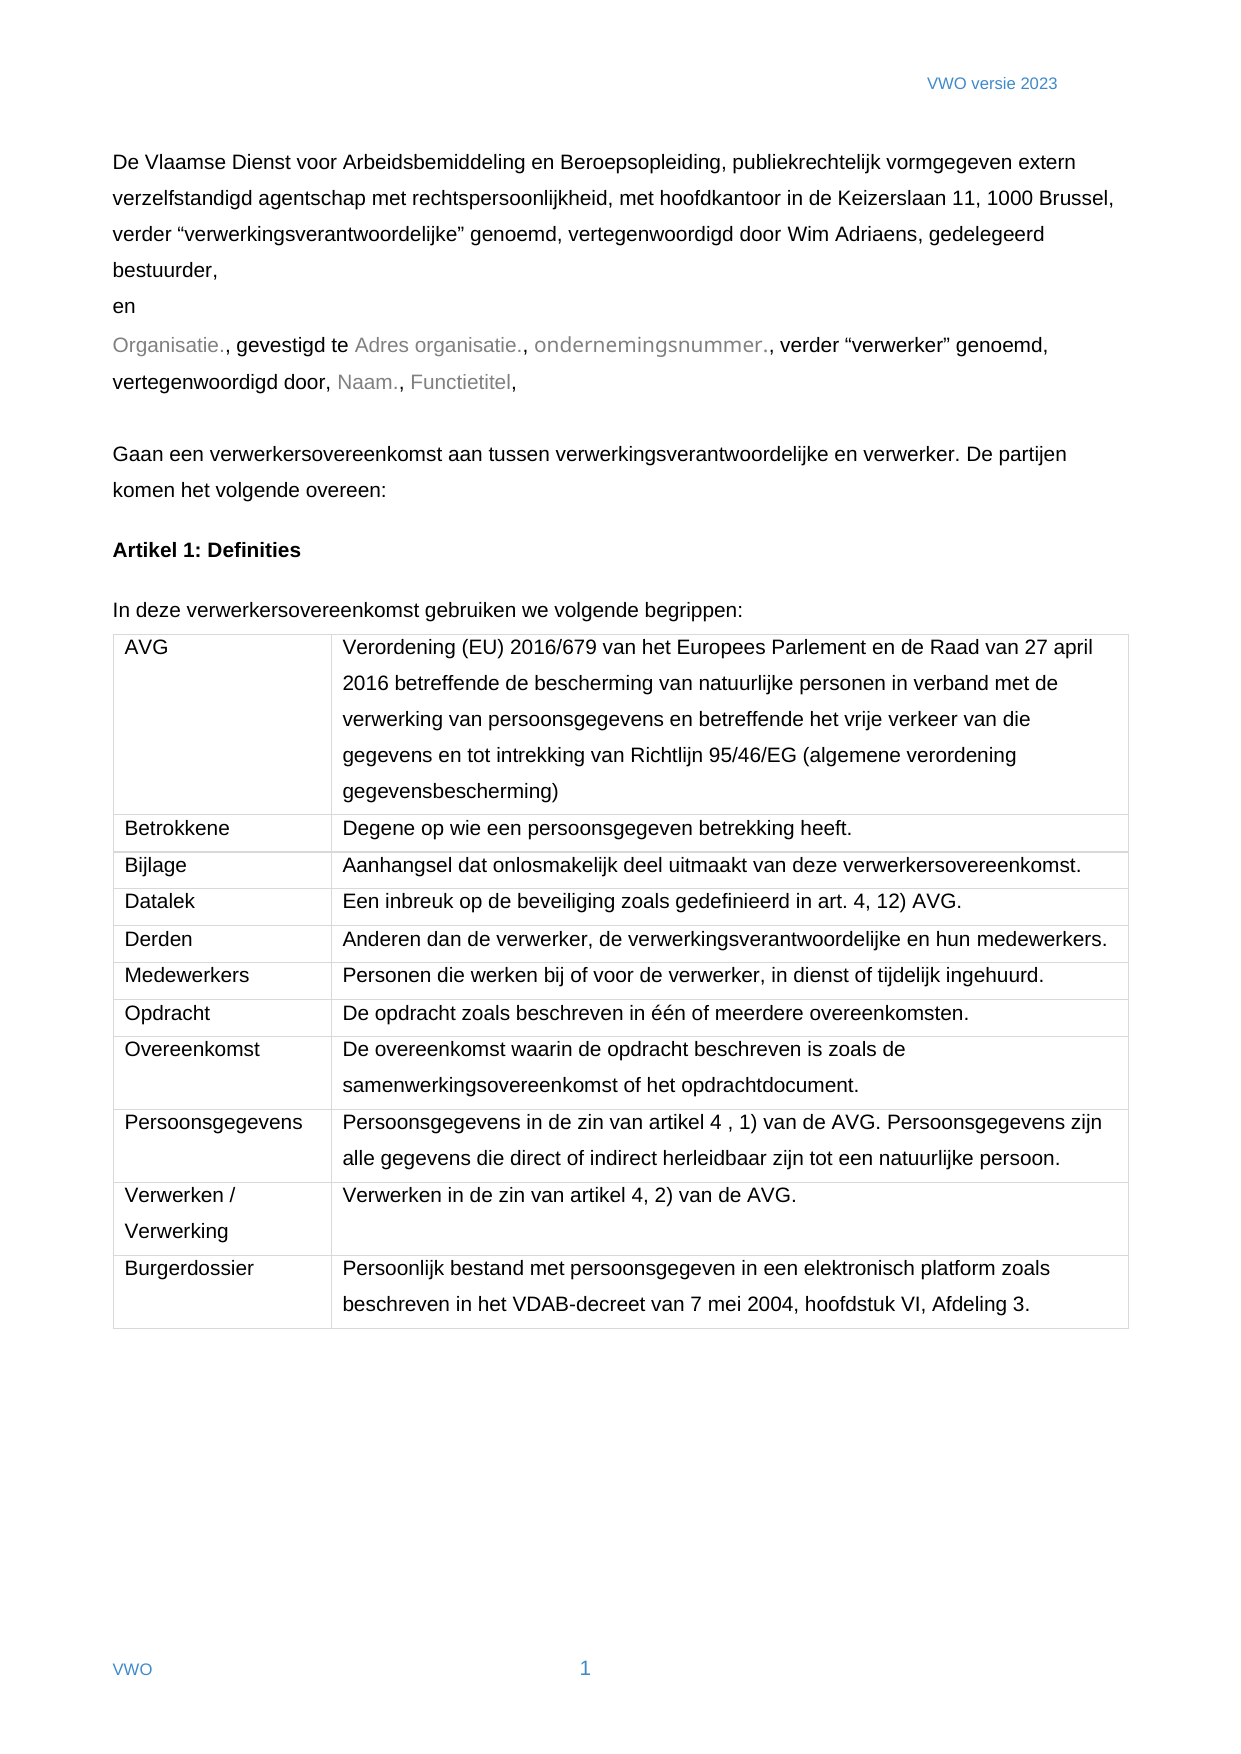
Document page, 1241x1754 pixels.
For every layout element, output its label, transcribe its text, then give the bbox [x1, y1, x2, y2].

table_cell Bijlage [114, 853, 331, 888]
table_cell Persoonlijk bestand met persoonsgegeven in een elektronisch platform zoals beschreven in het VDAB-decreet van 7 mei 2004, hoofdstuk VI, Afdeling 3. [332, 1256, 1128, 1328]
table_cell Verwerken in de zin van artikel 4, 2) van de AVG. [332, 1183, 1128, 1255]
table_header Verordening (EU) 2016/679 van het Europees Parlement en de Raad van 27 april 2016 betreffende de bescherming van natuurlijke personen in verband met de verwerking van persoonsgegevens en betreffende het vrije verkeer van die gegevens en tot intrekking van Richtlijn 95/46/EG (algemene verordening gegevensbescherming) [332, 635, 1128, 814]
text Gaan een verwerkersovereenkomst aan tussen verwerkingsverantwoordelijke en verwerker. De partijen komen het volgende overeen: [112, 442, 1128, 502]
table_cell Verwerken / Verwerking [114, 1183, 331, 1255]
table_cell Degene op wie een persoonsgegeven betrekking heeft. [332, 815, 1128, 851]
table_cell Een inbreuk op de beveiliging zoals gedefinieerd in art. 4, 12) AVG. [332, 889, 1128, 925]
table_cell De overeenkomst waarin de opdracht beschreven is zoals de samenwerkingsovereenkomst of het opdrachtdocument. [332, 1037, 1128, 1109]
table_cell Persoonsgegevens in de zin van artikel 4 , 1) van de AVG. Persoonsgegevens zijn alle gegevens die direct of indirect herleidbaar zijn tot een natuurlijke persoon. [332, 1110, 1128, 1182]
table_cell Medewerkers [114, 963, 331, 999]
table_cell De opdracht zoals beschreven in één of meerdere overeenkomsten. [332, 1000, 1128, 1036]
table_cell Derden [114, 926, 331, 962]
table_cell Datalek [114, 889, 331, 925]
table_cell Personen die werken bij of voor de verwerker, in dienst of tijdelijk ingehuurd. [332, 963, 1128, 999]
table_cell Overeenkomst [114, 1037, 331, 1109]
table_cell Anderen dan de verwerker, de verwerkingsverantwoordelijke en hun medewerkers. [332, 926, 1128, 962]
text Artikel 1: Definities [112, 538, 1128, 562]
table_cell Opdracht [114, 1000, 331, 1036]
table_cell Burgerdossier [114, 1256, 331, 1328]
table_header AVG [114, 635, 331, 814]
table_cell Persoonsgegevens [114, 1110, 331, 1182]
text De Vlaamse Dienst voor Arbeidsbemiddeling en Beroepsopleiding, publiekrechtelijk vormgegeven extern verzelfstandigd agentschap met rechtspersoonlijkheid, met hoofdkantoor in de Keizerslaan 11, 1000 Brussel, verder “verwerkingsverantwoordelijke” genoemd, vertegenwoordigd door , , [112, 150, 1128, 282]
text In deze verwerkersovereenkomst gebruiken we volgende begrippen: [112, 598, 1128, 622]
table_cell Aanhangsel dat onlosmakelijk deel uitmaakt van deze verwerkersovereenkomst. [332, 853, 1128, 888]
text en [112, 294, 1128, 318]
table_cell Betrokkene [114, 815, 331, 851]
text , gevestigd te , , verder “verwerker” genoemd, vertegenwoordigd door, , , [112, 330, 1128, 394]
